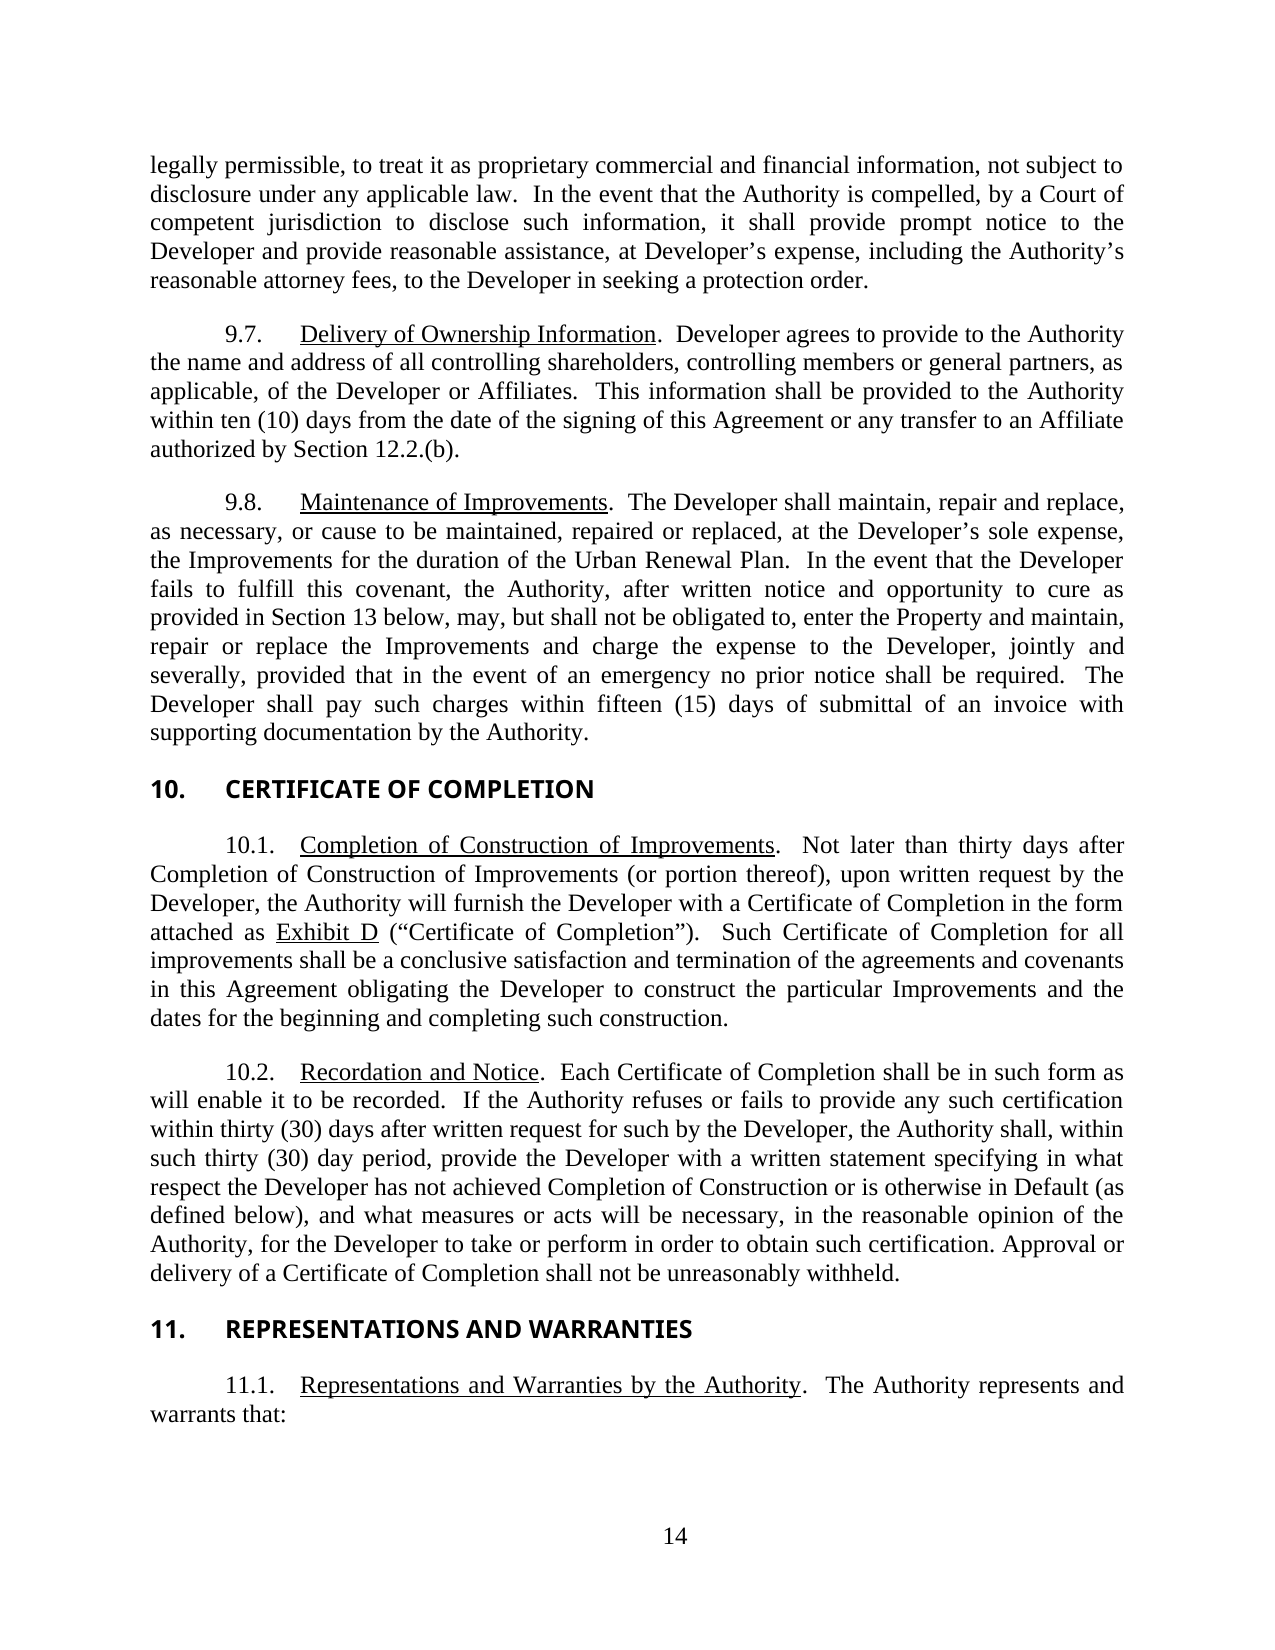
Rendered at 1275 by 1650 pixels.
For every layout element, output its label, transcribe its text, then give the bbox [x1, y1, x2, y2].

subtitle Representations and Warranties by the Authority. The Authority represents and warrants that: [150, 1371, 1125, 1428]
subtitle Maintenance of Improvements. The Developer shall maintain, repair and replace, as necessary, or cause to be maintained, repaired or replaced, at the Developer’s sole expense, the Improvements for the duration of the Urban Renewal Plan. In the event that the Developer fails to fulfill this covenant, the Authority, after written notice and opportunity to cure as provided in Section 13 below, may, but shall not be obligated to, enter the Property and maintain, repair or replace the Improvements and charge the expense to the Developer, jointly and severally, provided that in the event of an emergency no prior notice shall be required. The Developer shall pay such charges within fifteen (15) days of submittal of an invoice with supporting documentation by the Authority. [150, 487, 1125, 746]
subtitle REPRESENTATIONS AND WARRANTIES [150, 1312, 1125, 1346]
subtitle CERTIFICATE OF COMPLETION [150, 771, 1125, 805]
subtitle Delivery of Ownership Information. Developer agrees to provide to the Authority the name and address of all controlling shareholders, controlling members or general partners, as applicable, of the Developer or Affiliates. This information shall be provided to the Authority within ten (10) days from the date of the signing of this Agreement or any transfer to an Affiliate authorized by Section 12.2(b). [150, 319, 1125, 462]
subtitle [150, 150, 1125, 294]
subtitle Recordation and Notice. Each Certificate of Completion shall be in such form as will enable it to be recorded. If the Authority refuses or fails to provide any such certification within thirty (30) days after written request for such by the Developer, the Authority shall, within such thirty (30) day period, provide the Developer with a written statement specifying in what respect the Developer has not achieved Completion of Construction or is otherwise in Default (as defined below), and what measures or acts will be necessary, in the reasonable opinion of the Authority, for the Developer to take or perform in order to obtain such certification. Approval or delivery of a Certificate of Completion shall not be unreasonably withheld. [150, 1057, 1125, 1287]
subtitle Completion of Construction of Improvements. Not later than thirty days after Completion of Construction of Improvements (or portion thereof), upon written request by the Developer, the Authority will furnish the Developer with a Certificate of Completion in the form attached as Exhibit D (“Certificate of Completion”). Such Certificate of Completion for all improvements shall be a conclusive satisfaction and termination of the agreements and covenants in this Agreement obligating the Developer to construct the particular Improvements and the dates for the beginning and completing such construction. [150, 830, 1125, 1032]
